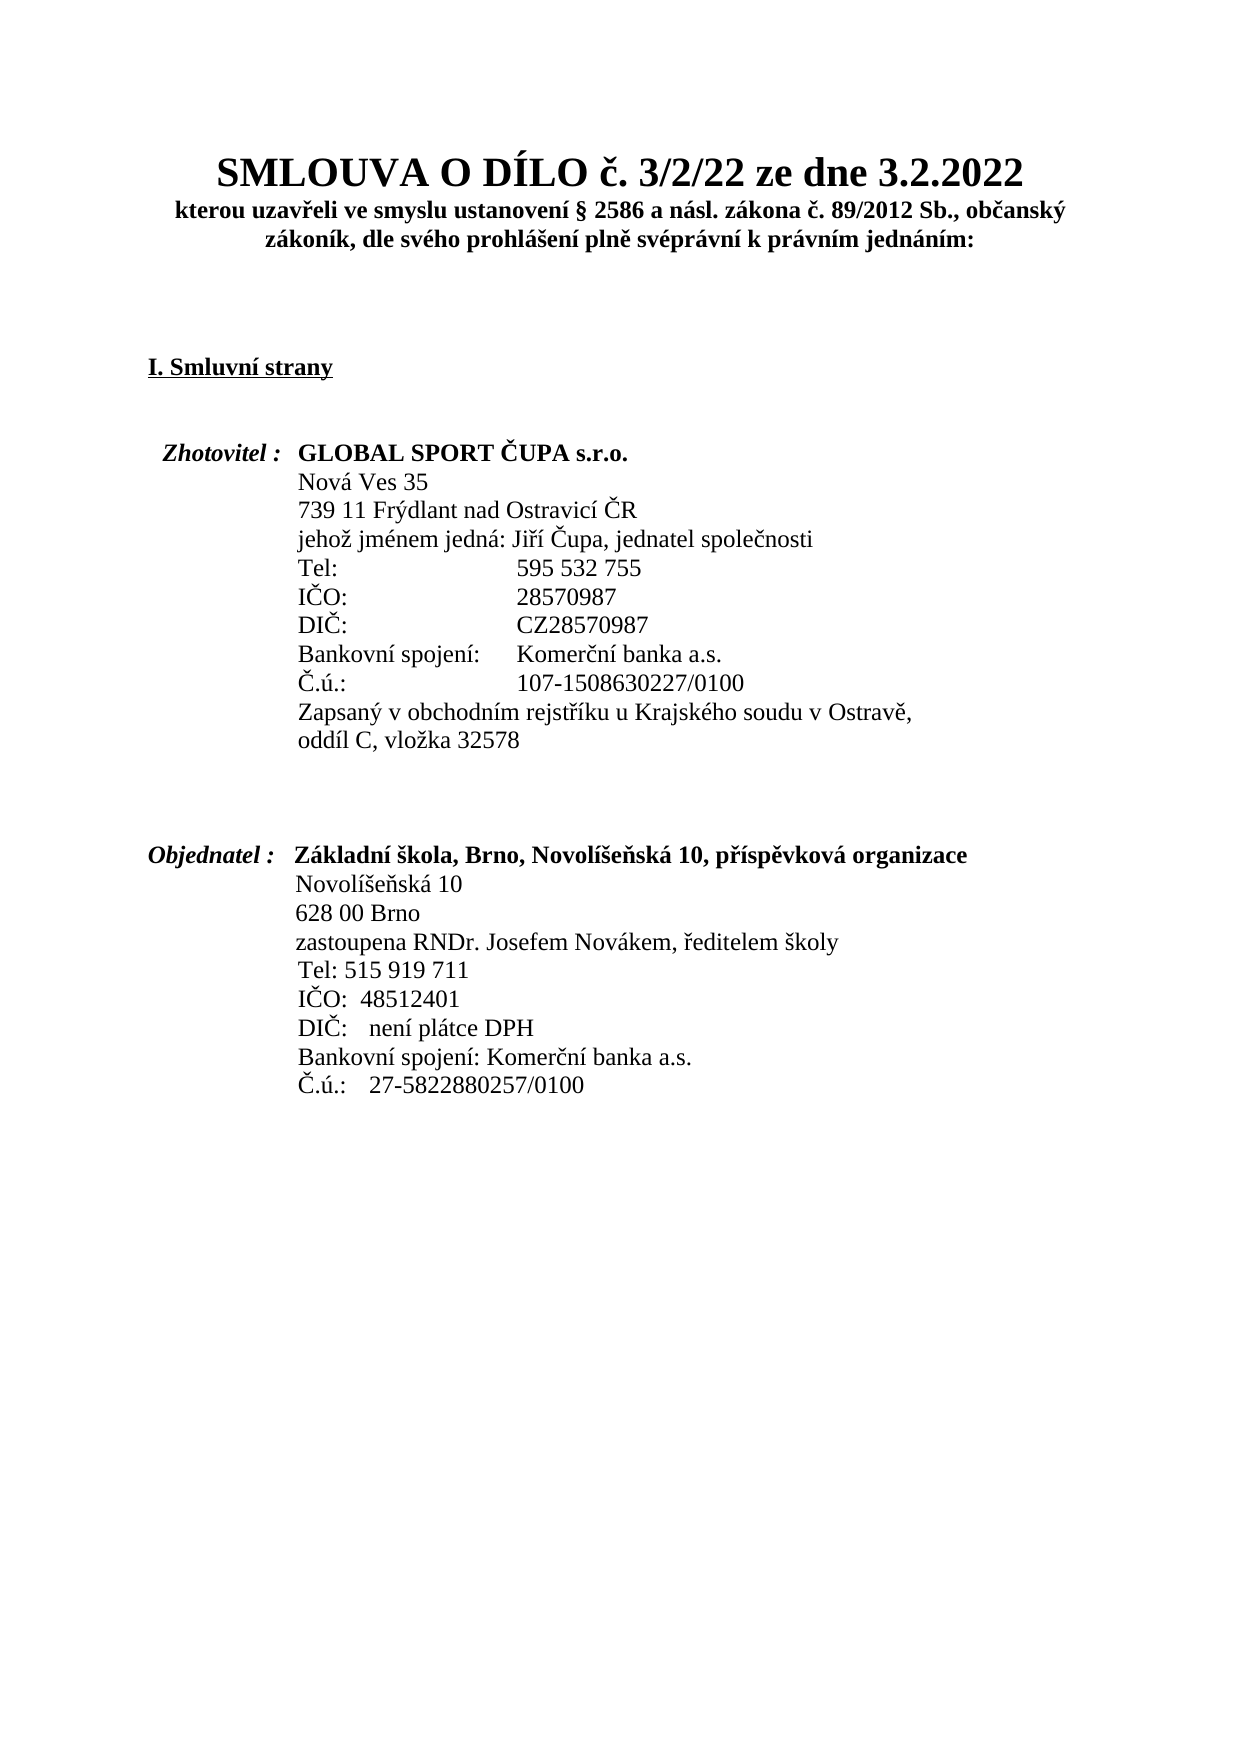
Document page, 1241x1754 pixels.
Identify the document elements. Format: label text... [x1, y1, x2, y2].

text DIČ: CZ28570987 [148, 611, 1093, 639]
text Novolíšeňská 10 [221, 869, 1093, 898]
text DIČ: není plátce DPH [148, 1013, 1093, 1042]
text Zhotovitel : GLOBAL SPORT ČUPA s.r.o. [148, 438, 1093, 467]
text IČO: 48512401 [148, 984, 1093, 1013]
text Bankovní spojení: Komerční banka a.s. [148, 1042, 1093, 1071]
text kterou uzavřeli ve smyslu ustanovení § 2586 a násl. zákona č. 89/2012 Sb., občanský zákoník, dle svého prohlášení plně svéprávní k právním jednáním: [148, 196, 1093, 253]
text oddíl C, vložka 32578 [148, 726, 1093, 754]
text I. Smluvní strany [148, 352, 1093, 381]
text Nová Ves 35 [148, 467, 1093, 496]
text Tel: 595 532 755 [148, 553, 1093, 582]
text zastoupena RNDr. Josefem Novákem, ředitelem školy [148, 927, 1093, 956]
text jehož jménem jedná: Jiří Čupa, jednatel společnosti [148, 524, 1093, 553]
text Bankovní spojení: Komerční banka a.s. [148, 639, 1093, 668]
text Tel: 515 919 711 [148, 956, 1093, 984]
text Č.ú.: 107-1508630227/0100 [148, 668, 1093, 697]
text Objednatel : Základní škola, Brno, Novolíšeňská 10, příspěvková organizace [148, 841, 1093, 869]
text 739 11 Frýdlant nad Ostravicí ČR [148, 496, 1093, 524]
text 628 00 Brno [221, 898, 1093, 927]
text Č.ú.: 27-5822880257/0100 [148, 1071, 1093, 1099]
text Zapsaný v obchodním rejstříku u Krajského soudu v Ostravě, [148, 697, 1093, 726]
text IČO: 28570987 [148, 582, 1093, 611]
text SMLOUVA O DÍLO č. 3/2/22 ze dne 3.2.2022 [148, 148, 1093, 196]
